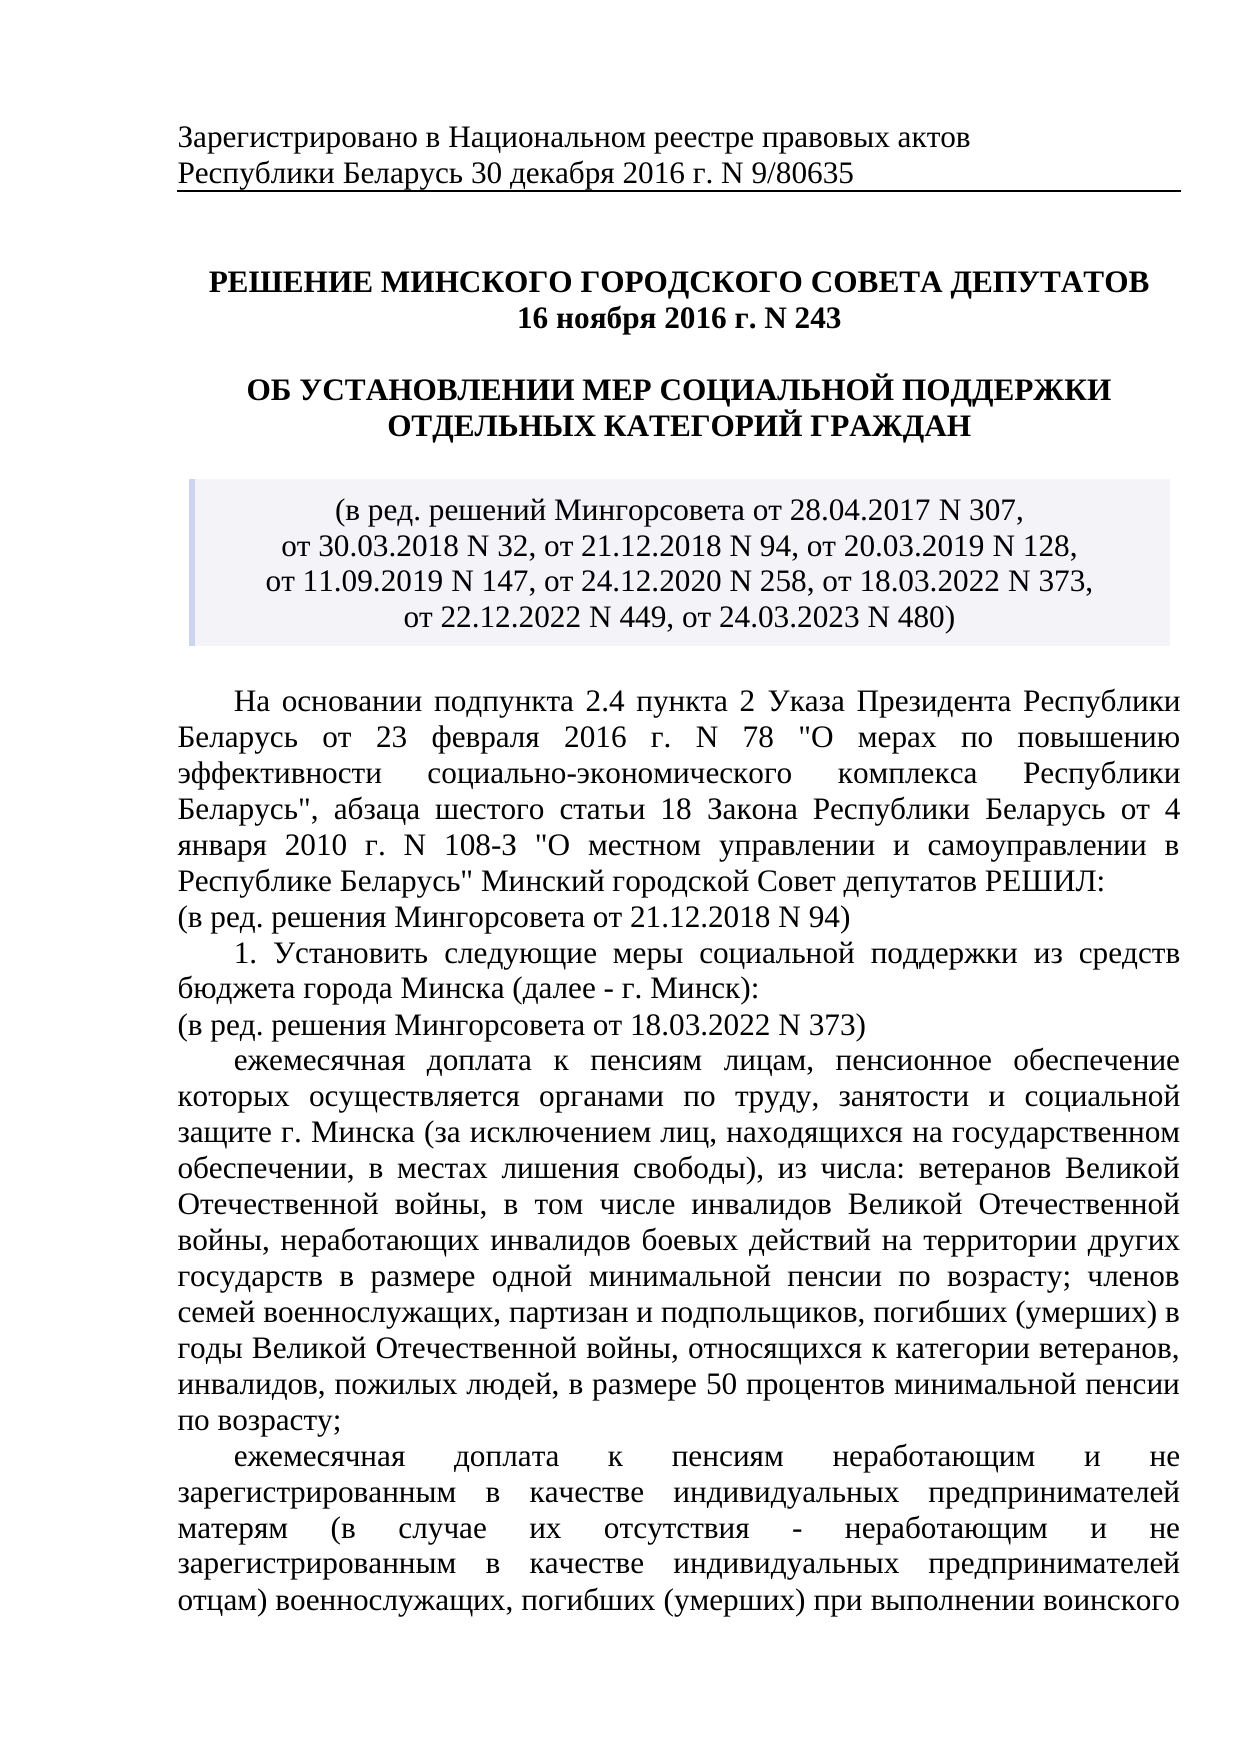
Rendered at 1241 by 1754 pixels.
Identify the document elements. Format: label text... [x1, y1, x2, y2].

text ежемесячная доплата к пенсиям лицам, пенсионное обеспечение которых осуществляется органами по труду, занятости и социальной защите г. Минска (за исключением лиц, находящихся на государственном обеспечении, в местах лишения свободы), из числа: ветеранов Великой Отечественной войны, в том числе инвалидов Великой Отечественной войны, неработающих инвалидов боевых действий на территории других государств в размере одной минимальной пенсии по возрасту; членов семей военнослужащих, партизан и подпольщиков, погибших (умерших) в годы Великой Отечественной войны, относящихся к категории ветеранов, инвалидов, пожилых людей, в размере 50 процентов минимальной пенсии по возрасту; [177, 1042, 1181, 1437]
title РЕШЕНИЕ МИНСКОГО ГОРОДСКОГО СОВЕТА ДЕПУТАТОВ [177, 263, 1181, 299]
text Республики Беларусь 30 декабря 2016 г. N 9/80635 [177, 154, 1181, 190]
title ОБ УСТАНОВЛЕНИИ МЕР СОЦИАЛЬНОЙ ПОДДЕРЖКИ ОТДЕЛЬНЫХ КАТЕГОРИЙ ГРАЖДАН [177, 371, 1181, 443]
title 16 ноября 2016 г. N 243 [177, 299, 1181, 335]
table_header (в ред. решений Мингорсовета от 28.04.2017 N 307, от 30.03.2018 N 32, от 21.12.2018 N 94, от 20.03.2019 N 128, от 11.09.2019 N 147, от 24.12.2020 N 258, от 18.03.2022 N 373, от 22.12.2022 N 449, от 24.03.2023 N 480) [195, 479, 1163, 646]
text 1. Установить следующие меры социальной поддержки из средств бюджета города Минска (далее - г. Минск): [177, 934, 1181, 1006]
text (в ред. решения Мингорсовета от 18.03.2022 N 373) [177, 1006, 1181, 1042]
text Зарегистрировано в Национальном реестре правовых актов [177, 118, 1181, 154]
text На основании подпункта 2.4 пункта 2 Указа Президента Республики Беларусь от 23 февраля 2016 г. N 78 "О мерах по повышению эффективности социально-экономического комплекса Республики Беларусь", абзаца шестого статьи 18 Закона Республики Беларусь от 4 января 2010 г. N 108-З "О местном управлении и самоуправлении в Республике Беларусь" Минский городской Совет депутатов РЕШИЛ: [177, 682, 1181, 898]
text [177, 1437, 1181, 1617]
text (в ред. решения Мингорсовета от 21.12.2018 N 94) [177, 898, 1181, 934]
